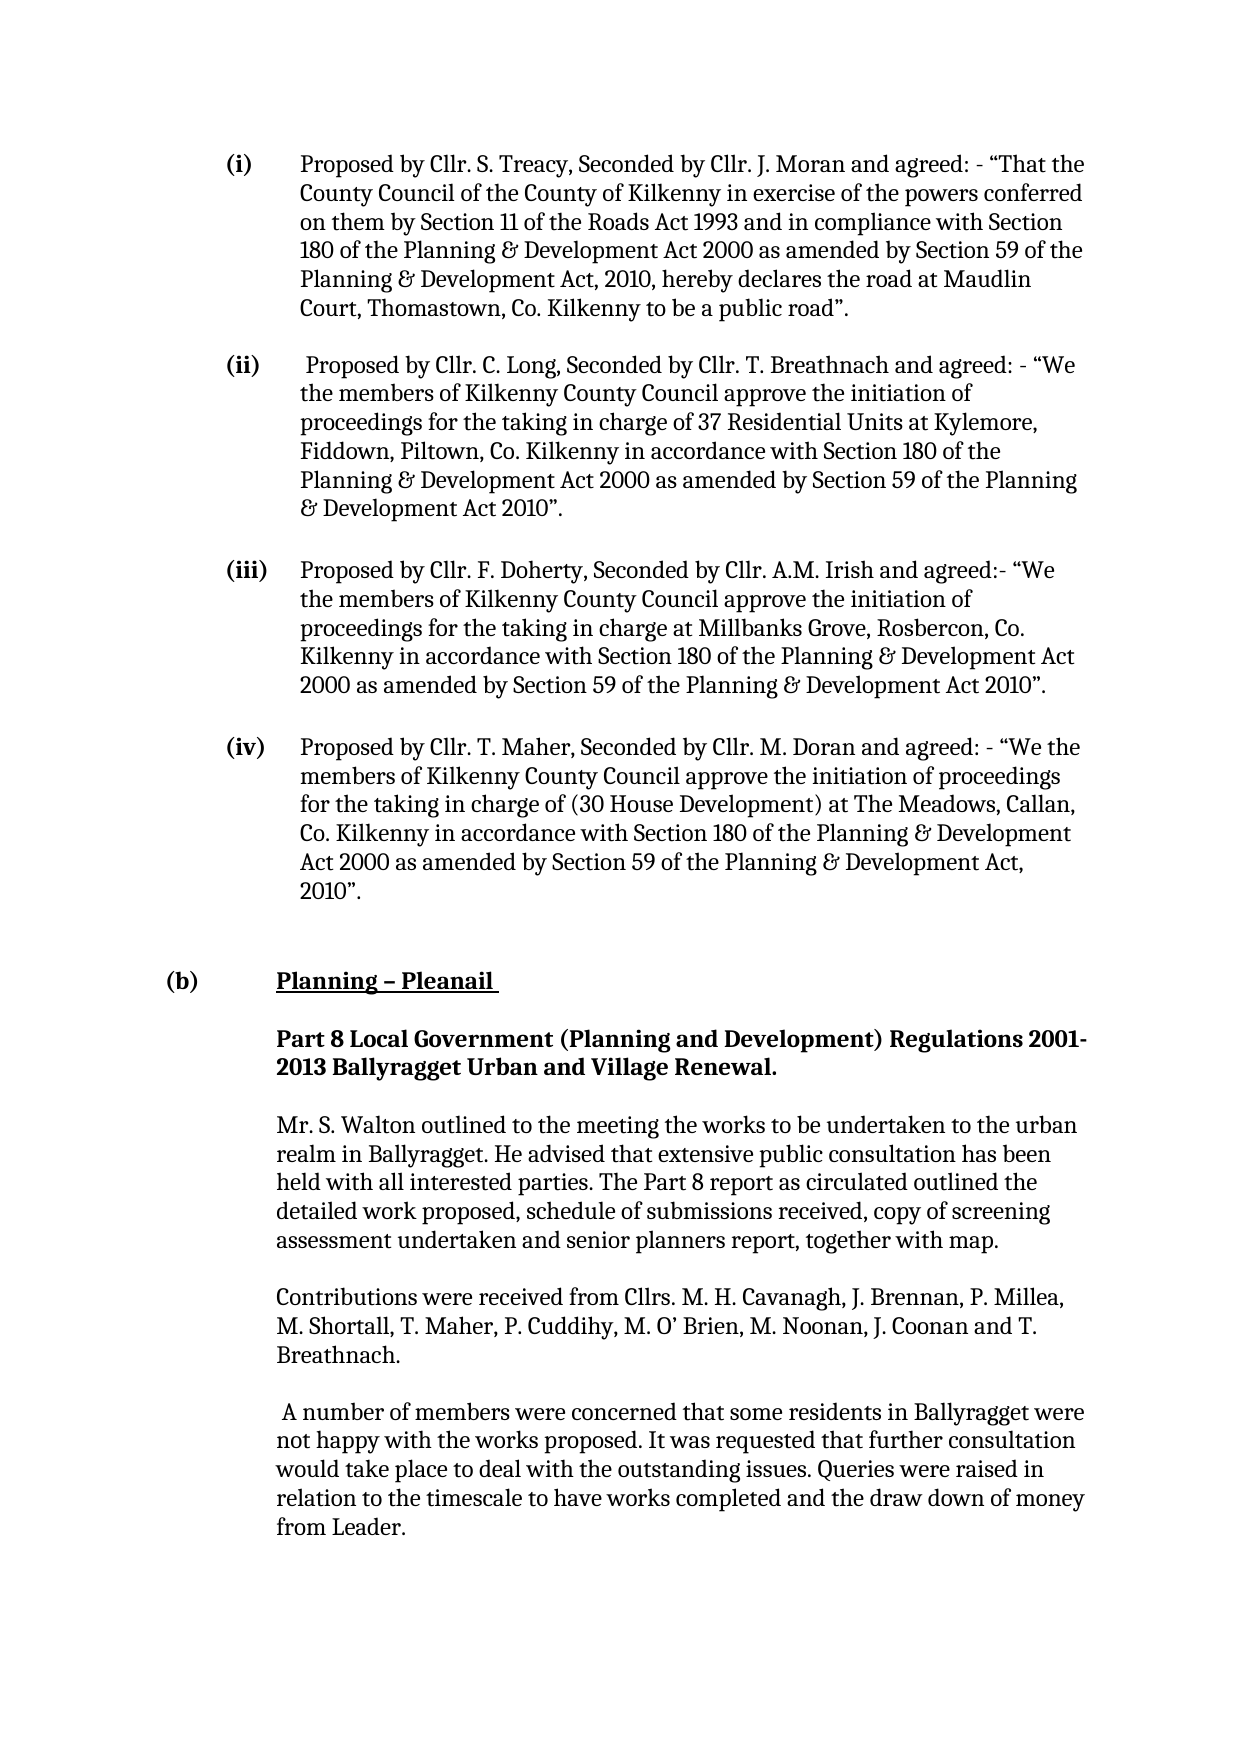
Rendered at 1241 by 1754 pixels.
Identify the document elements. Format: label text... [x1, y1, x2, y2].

list Proposed by Cllr. S. Treacy, Seconded by Cllr. J. Moran and agreed: - “That the County Council of the County of Kilkenny in exercise of the powers conferred on them by Section 11 of the Roads Act 1993 and in compliance with Section 180 of the Planning & Development Act 2000 as amended by Section 59 of the Planning & Development Act, 2010, hereby declares the road at Maudlin Court, Thomastown, Co. Kilkenny to be a public road”. [225, 150, 1090, 322]
list Proposed by Cllr. C. Long, Seconded by Cllr. T. Breathnach and agreed: - “We the members of Kilkenny County Council approve the initiation of proceedings for the taking in charge of 37 Residential Units at Kylemore, Fiddown, Piltown, Co. Kilkenny in accordance with Section 180 of the Planning & Development Act 2000 as amended by Section 59 of the Planning & Development Act 2010”. [225, 351, 1090, 523]
list Planning – Pleanail [165, 967, 1090, 996]
text Part 8 Local Government (Planning and Development) Regulations 2001-2013 Ballyragget Urban and Village Renewal. [276, 1024, 1090, 1082]
list Proposed by Cllr. F. Doherty, Seconded by Cllr. A.M. Irish and agreed:- “We the members of Kilkenny County Council approve the initiation of proceedings for the taking in charge at Millbanks Grove, Rosbercon, Co. Kilkenny in accordance with Section 180 of the Planning & Development Act 2000 as amended by Section 59 of the Planning & Development Act 2010”. [225, 556, 1090, 700]
text Contributions were received from Cllrs. M. H. Cavanagh, J. Brennan, P. Millea, M. Shortall, T. Maher, P. Cuddihy, M. O’ Brien, M. Noonan, J. Coonan and T. Breathnach. [276, 1283, 1090, 1369]
text Mr. S. Walton outlined to the meeting the works to be undertaken to the urban realm in Ballyragget. He advised that extensive public consultation has been held with all interested parties. The Part 8 report as circulated outlined the detailed work proposed, schedule of submissions received, copy of screening assessment undertaken and senior planners report, together with map. [276, 1111, 1090, 1254]
list Proposed by Cllr. T. Maher, Seconded by Cllr. M. Doran and agreed: - “We the members of Kilkenny County Council approve the initiation of proceedings for the taking in charge of (30 House Development) at The Meadows, Callan, Co. Kilkenny in accordance with Section 180 of the Planning & Development Act 2000 as amended by Section 59 of the Planning & Development Act, 2010”. [225, 733, 1090, 905]
text A number of members were concerned that some residents in Ballyragget were not happy with the works proposed. It was requested that further consultation would take place to deal with the outstanding issues. Queries were raised in relation to the timescale to have works completed and the draw down of money from Leader. [276, 1398, 1090, 1541]
